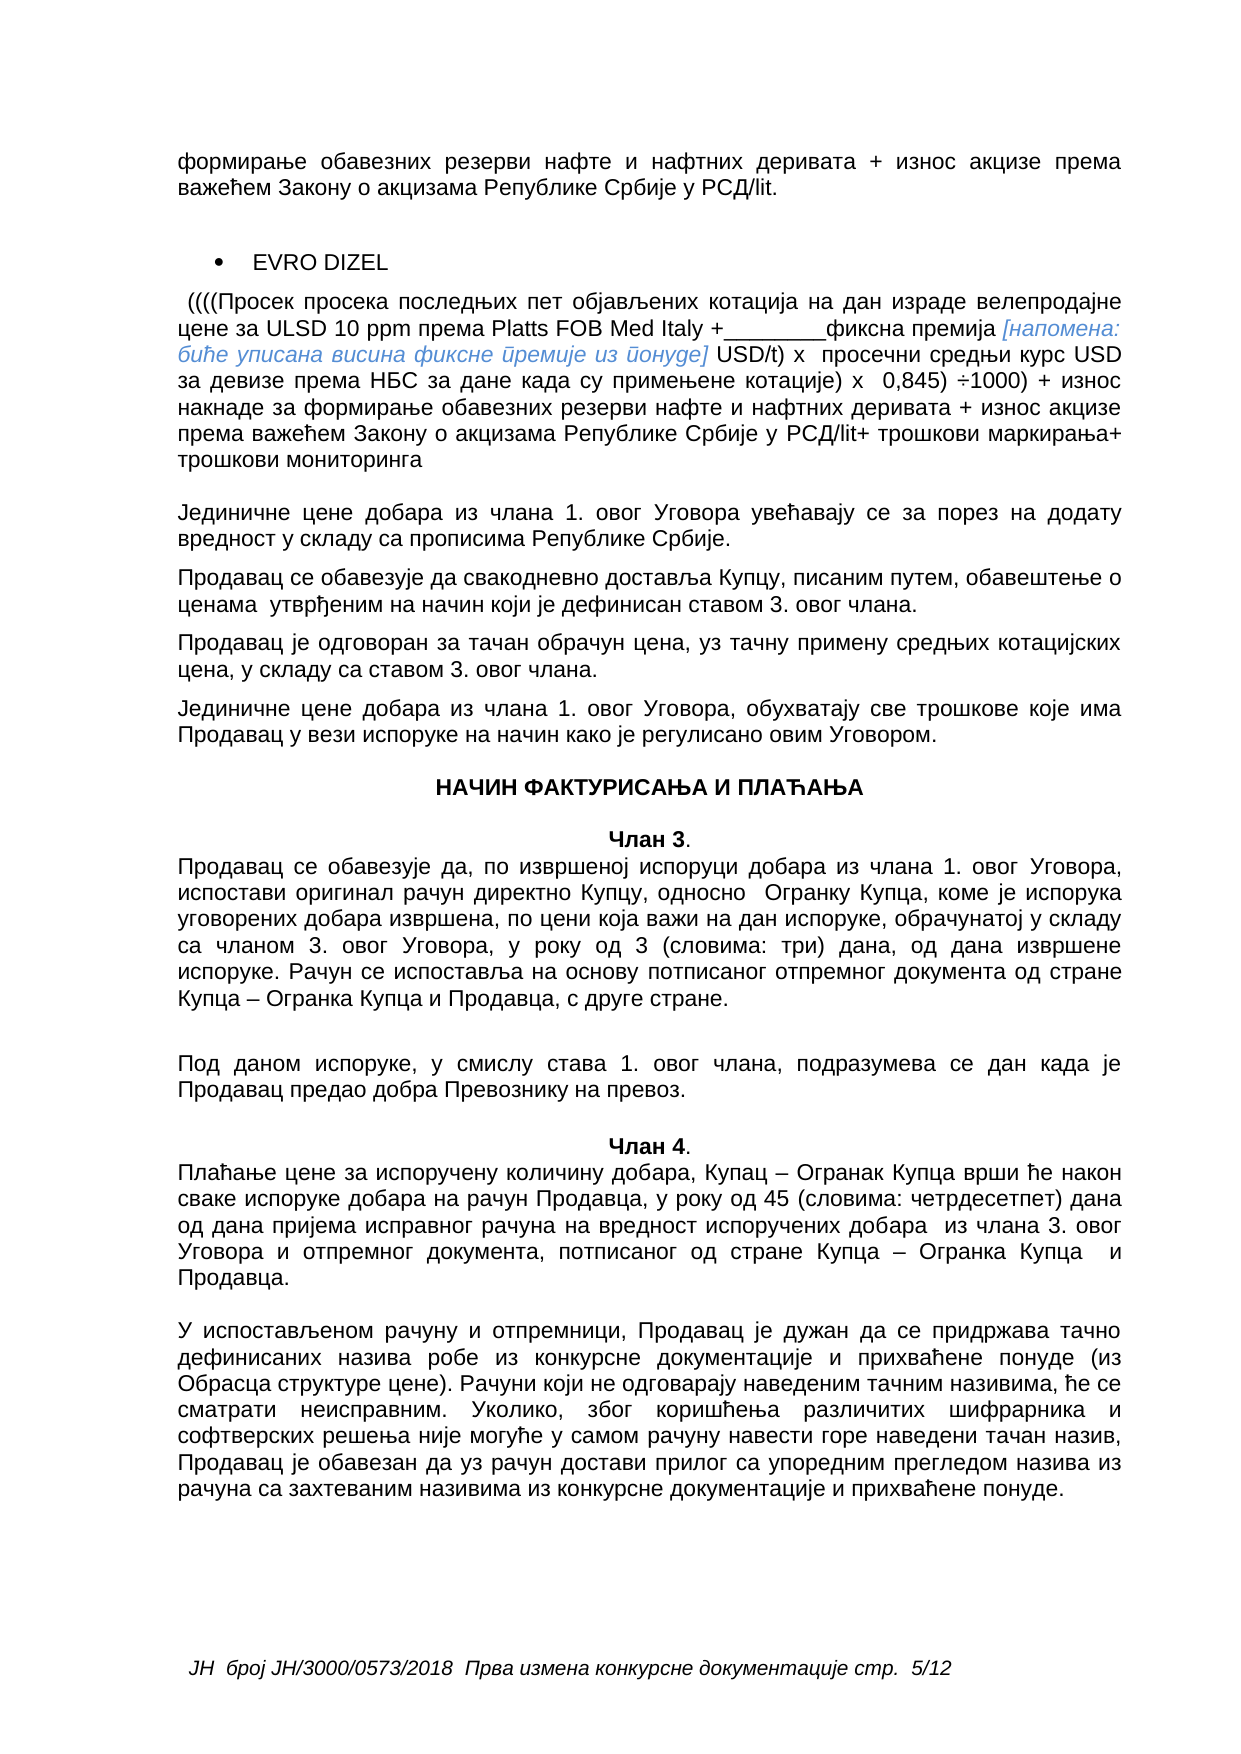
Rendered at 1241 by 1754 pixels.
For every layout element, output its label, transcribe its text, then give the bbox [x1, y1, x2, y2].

list EVRO DIZEL [215, 249, 1122, 276]
text ((((Просек просека последњих пет објављених котација на дан израде велепродајне цене за ULSD 10 ppm према Platts FOB Med Italy +________фиксна премија [напомена: биће уписана висина фиксне премије из понуде] USD/t) x просечни средњи курс USD за девизе према НБС за дане када су примењене котације) х 0,845) ÷1000) + износ накнаде за формирање обавезних резерви нафте и нафтних деривата + износ акцизе према важећем Закону о акцизама Републике Србије у РСД/lit+ трошкови маркирања+ трошкови мониторинга [177, 288, 1122, 473]
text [177, 148, 1122, 200]
text Члан 3. [177, 826, 1122, 853]
text Плаћање цене за испоручену количину добара, Купац – Огранак Купца врши ће након сваке испоруке добара на рачун Продавца, у року од 45 (словима: четрдесетпет) дана од дана пријема исправног рачуна на вредност испоручених добара из члана 3. овог Уговора и отпремног документа, потписаног од стране Купца – Огранка Купца и Продавца. [177, 1159, 1122, 1291]
text Продавац се обавезује да, по извршеној испоруци добара из члана 1. овог Уговора, испостави оригинал рачун директно Купцу, односно Огранку Купца, коме је испорука уговорених добара извршена, по цени која важи на дан испоруке, обрачунатој у складу са чланом 3. овог Уговора, у року од 3 (словима: три) дана, од дана извршене испоруке. Рачун се испоставља на основу потписаног отпремног документа од стране Купца – Огранка Купца и Продавца, с друге стране. [177, 853, 1122, 1011]
text Члан 4. [177, 1133, 1122, 1159]
text Јединичне цене добара из члана 1. овог Уговора увећавају се за порез на додату вредност у складу са прописима Републике Србије. [177, 499, 1122, 552]
text У испостављеном рачуну и отпремници, Продавац је дужан да се придржава тачно дефинисаних назива робе из конкурсне документације и прихваћене понуде (из Обрасца структуре цене). Рачуни који не одговарају наведеним тачним називима, ће се сматрати неисправним. Уколико, због коришћења различитих шифрарника и софтверских решења није могуће у самом рачуну навести горе наведени тачан назив, Продавац је обавезан да уз рачун достави прилог са упоредним прегледом назива из рачуна са захтеваним називима из конкурсне документације и прихваћене понуде. [177, 1317, 1122, 1502]
text Продавац се обавезује да свакодневно доставља Купцу, писаним путем, обавештење о ценама утврђеним на начин који је дефинисан ставом 3. овог члана. [177, 564, 1122, 617]
text НАЧИН ФАКТУРИСАЊА И ПЛАЋАЊА [177, 774, 1122, 800]
text Под даном испоруке, у смислу става 1. овог члана, подразумева се дан када је Продавац предао добра Превознику на превоз. [177, 1050, 1122, 1102]
text Продавац је одговоран за тачан обрачун цена, уз тачну примену средњих котацијских цена, у складу са ставом 3. овог члана. [177, 629, 1122, 682]
text Јединичне цене добара из члана 1. овог Уговора, обухватају све трошкове које има Продавац у вези испоруке на начин како је регулисано овим Уговором. [177, 694, 1122, 747]
